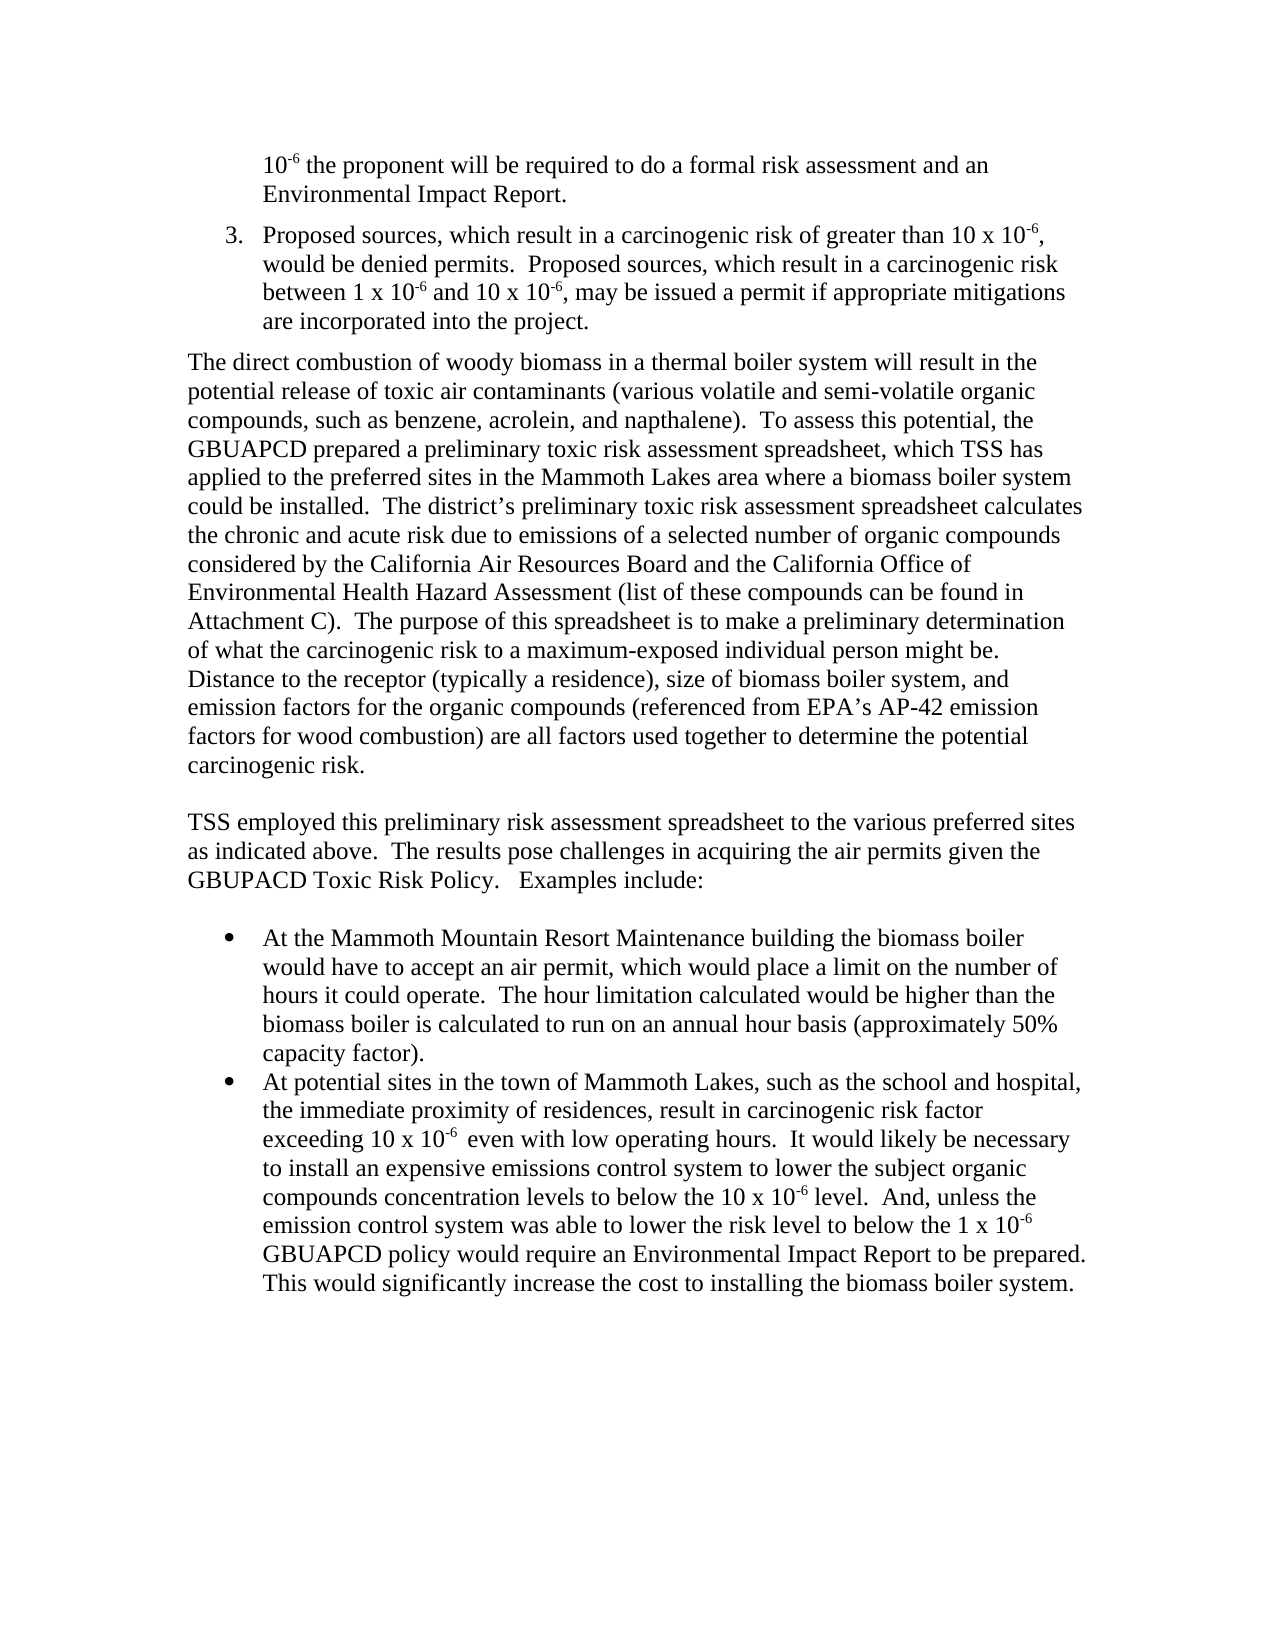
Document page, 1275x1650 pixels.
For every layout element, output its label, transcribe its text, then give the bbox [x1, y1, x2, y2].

list 3. Proposed sources, which result in a carcinogenic risk of greater than 10 x 10-6, would be denied permits. Proposed sources, which result in a carcinogenic risk between 1 x 10-6 and 10 x 10-6, may be issued a permit if appropriate mitigations are incorporated into the project. [225, 220, 1087, 335]
list At the Mammoth Mountain Resort Maintenance building the biomass boiler would have to accept an air permit, which would place a limit on the number of hours it could operate. The hour limitation calculated would be higher than the biomass boiler is calculated to run on an annual hour basis (approximately 50% capacity factor). [225, 923, 1087, 1067]
text TSS employed this preliminary risk assessment spreadsheet to the various preferred sites as indicated above. The results pose challenges in acquiring the air permits given the GBUPACD Toxic Risk Policy. Examples include: [187, 807, 1087, 894]
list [225, 150, 1087, 207]
text The direct combustion of woody biomass in a thermal boiler system will result in the potential release of toxic air contaminants (various volatile and semi-volatile organic compounds, such as benzene, acrolein, and napthalene). To assess this potential, the GBUAPCD prepared a preliminary toxic risk assessment spreadsheet, which TSS has applied to the preferred sites in the Mammoth Lakes area where a biomass boiler system could be installed. The district’s preliminary toxic risk assessment spreadsheet calculates the chronic and acute risk due to emissions of a selected number of organic compounds considered by the California Air Resources Board and the California Office of Environmental Health Hazard Assessment (list of these compounds can be found in Attachment C). The purpose of this spreadsheet is to make a preliminary determination of what the carcinogenic risk to a maximum-exposed individual person might be. Distance to the receptor (typically a residence), size of biomass boiler system, and emission factors for the organic compounds (referenced from EPA’s AP-42 emission factors for wood combustion) are all factors used together to determine the potential carcinogenic risk. [187, 347, 1087, 779]
list At potential sites in the town of Mammoth Lakes, such as the school and hospital, the immediate proximity of residences, result in carcinogenic risk factor exceeding 10 x 10-6 even with low operating hours. It would likely be necessary to install an expensive emissions control system to lower the subject organic compounds concentration levels to below the 10 x 10-6 level. And, unless the emission control system was able to lower the risk level to below the 1 x 10-6 GBUAPCD policy would require an Environmental Impact Report to be prepared. This would significantly increase the cost to installing the biomass boiler system. [225, 1096, 1087, 1326]
